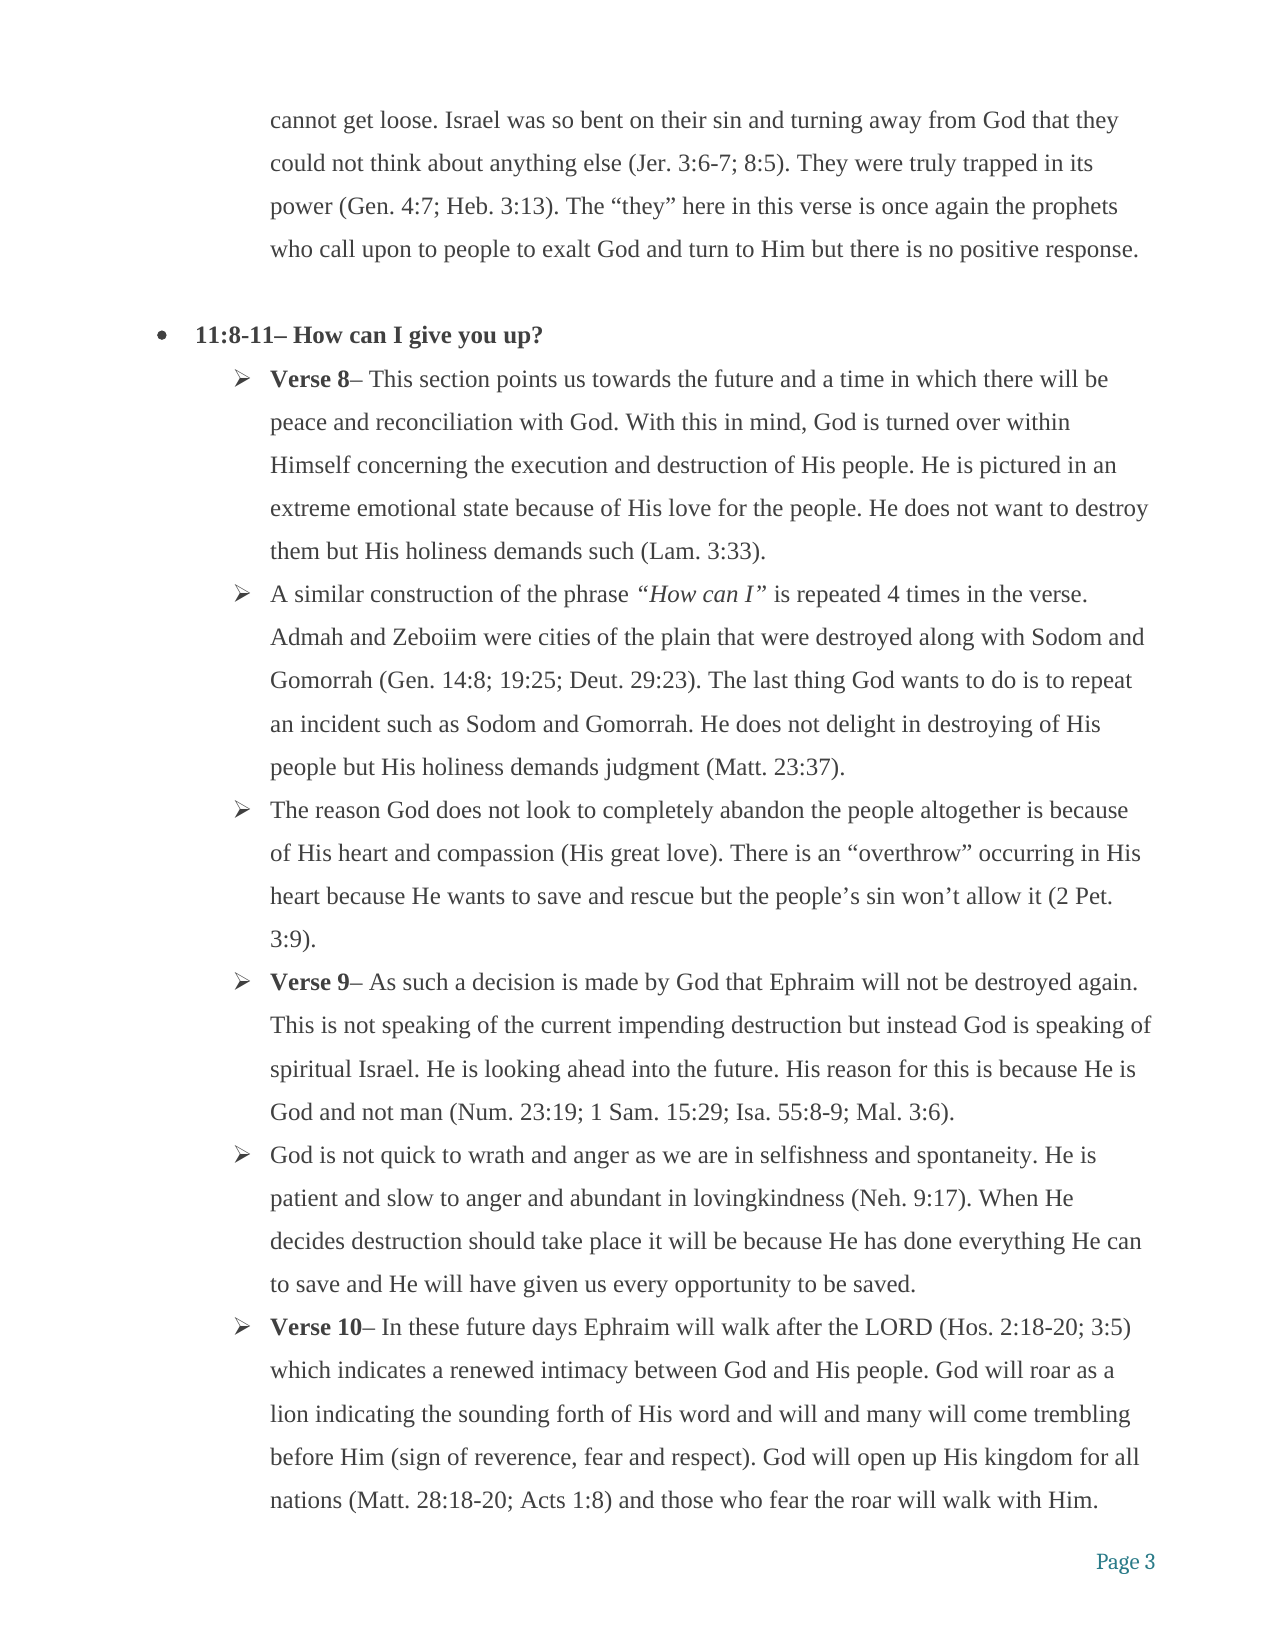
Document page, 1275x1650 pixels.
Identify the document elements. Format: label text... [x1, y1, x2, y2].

list The reason God does not look to completely abandon the people altogether is because of His heart and compassion (His great love). There is an “overthrow” occurring in His heart because He wants to save and rescue but the people’s sin won’t allow it (2 Pet. 3:9). [232, 795, 1155, 953]
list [232, 105, 1155, 263]
list Verse 10– In these future days Ephraim will walk after the LORD (Hos. 2:18-20; 3:5) which indicates a renewed intimacy between God and His people. God will roar as a lion indicating the sounding forth of His word and will and many will come trembling before Him (sign of reverence, fear and respect). God will open up His kingdom for all nations (Matt. 28:18-20; Acts 1:8) and those who fear the roar will walk with Him. [232, 1312, 1155, 1514]
list Verse 8– This section points us towards the future and a time in which there will be peace and reconciliation with God. With this in mind, God is turned over within Himself concerning the execution and destruction of His people. He is pictured in an extreme emotional state because of His love for the people. He does not want to destroy them but His holiness demands such (Lam. 3:33). [232, 364, 1155, 565]
list 11:8-11– How can I give you up? [157, 321, 1155, 349]
list A similar construction of the phrase “How can I” is repeated 4 times in the verse. Admah and Zeboiim were cities of the plain that were destroyed along with Sodom and Gomorrah (Gen. 14:8; 19:25; Deut. 29:23). The last thing God wants to do is to repeat an incident such as Sodom and Gomorrah. He does not delight in destroying of His people but His holiness demands judgment (Matt. 23:37). [232, 579, 1155, 781]
list God is not quick to wrath and anger as we are in selfishness and spontaneity. He is patient and slow to anger and abundant in lovingkindness (Neh. 9:17). When He decides destruction should take place it will be because He has done everything He can to save and He will have given us every opportunity to be saved. [232, 1140, 1155, 1298]
list Verse 9– As such a decision is made by God that Ephraim will not be destroyed again. This is not speaking of the current impending destruction but instead God is speaking of spiritual Israel. He is looking ahead into the future. His reason for this is because He is God and not man (Num. 23:19; 1 Sam. 15:29; Isa. 55:8-9; Mal. 3:6). [232, 967, 1155, 1126]
